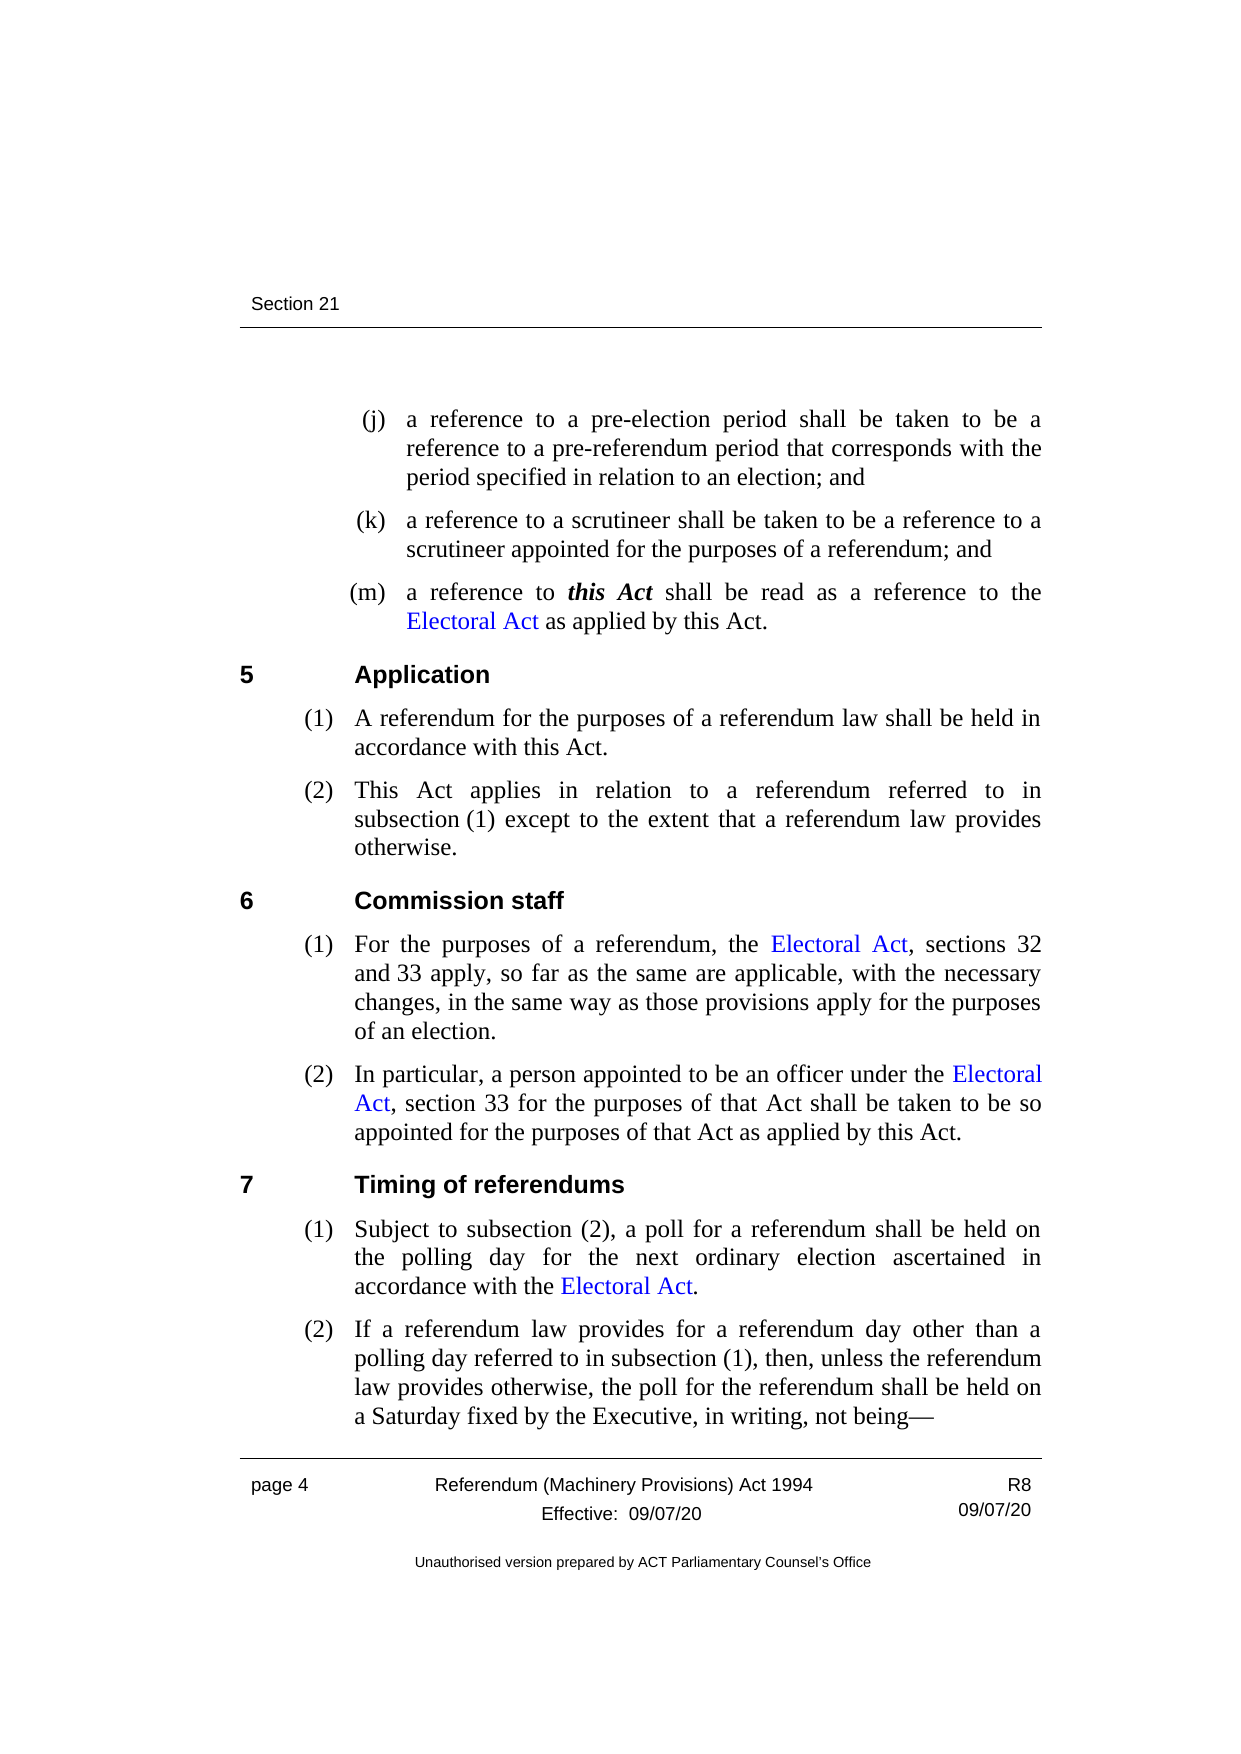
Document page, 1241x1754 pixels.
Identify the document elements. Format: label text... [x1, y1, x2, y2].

text (1) Subject to subsection (2), a poll for a referendum shall be held on the polling day for the next ordinary election ascertained in accordance with the Electoral Act. [239, 1214, 1042, 1300]
text 7 Timing of referendums [239, 1170, 1042, 1199]
text (2) If a referendum law provides for a referendum day other than a polling day referred to in subsection (1), then, unless the referendum law provides otherwise, the poll for the referendum shall be held on a Saturday fixed by the Executive, in writing, not being— [239, 1314, 1042, 1429]
text (2) This Act applies in relation to a referendum referred to in subsection (1) except to the extent that a referendum law provides otherwise. [239, 775, 1042, 861]
text (1) For the purposes of a referendum, the Electoral Act, sections 32 and 33 apply, so far as the same are applicable, with the necessary changes, in the same way as those provisions apply for the purposes of an election. [239, 929, 1042, 1044]
text 6 Commission staff [239, 886, 1042, 915]
text (j) a reference to a pre-election period shall be taken to be a reference to a pre-referendum period that corresponds with the period specified in relation to an election; and [239, 404, 1042, 490]
text (k) a reference to a scrutineer shall be taken to be a reference to a scrutineer appointed for the purposes of a referendum; and [239, 505, 1042, 562]
text (1) A referendum for the purposes of a referendum law shall be held in accordance with this Act. [239, 703, 1042, 760]
text (m) a reference to this Act shall be read as a reference to the Electoral Act as applied by this Act. [239, 577, 1042, 634]
text (2) In particular, a person appointed to be an officer under the Electoral Act, section 33 for the purposes of that Act shall be taken to be so appointed for the purposes of that Act as applied by this Act. [239, 1059, 1042, 1145]
text 5 Application [239, 659, 1042, 688]
